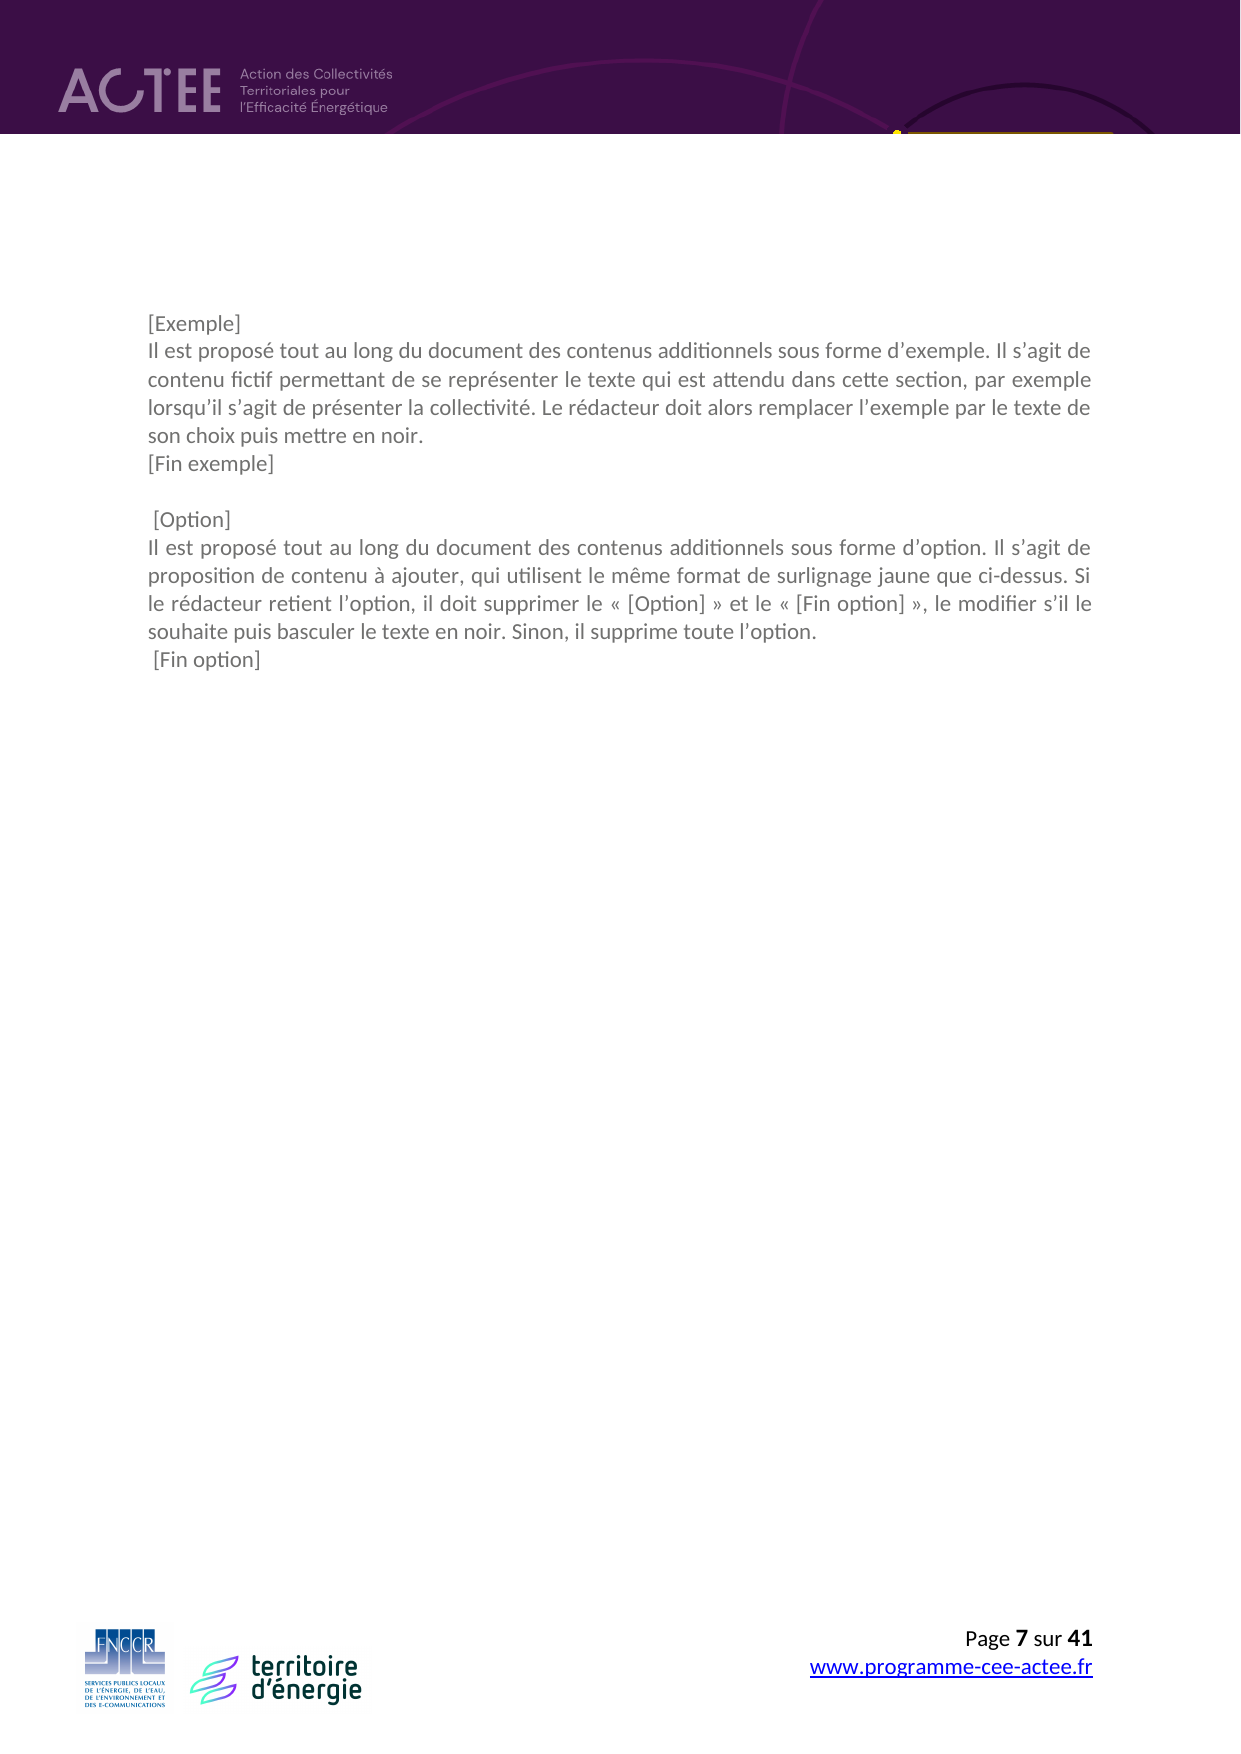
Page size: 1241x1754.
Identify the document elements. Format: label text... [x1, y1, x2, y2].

text [Fin option] [148, 645, 1093, 673]
picture [76, 1622, 174, 1714]
text Il est proposé tout au long du document des contenus additionnels sous forme d’exemple. Il s’agit de contenu fictif permettant de se représenter le texte qui est attendu dans cette section, par exemple lorsqu’il s’agit de présenter la collectivité. Le rédacteur doit alors remplacer l’exemple par le texte de son choix puis mettre en noir. [148, 337, 1093, 449]
text [Option] [148, 505, 1093, 533]
text Il est proposé tout au long du document des contenus additionnels sous forme d’option. Il s’agit de proposition de contenu à ajouter, qui utilisent le même format de surlignage jaune que ci-dessus. Si le rédacteur retient l’option, il doit supprimer le « [Option] » et le « [Fin option] », le modifier s’il le souhaite puis basculer le texte en noir. Sinon, il supprime toute l’option. [148, 533, 1093, 645]
picture [0, 0, 1241, 134]
picture [183, 1646, 372, 1714]
text [Fin exemple] [148, 449, 1093, 477]
text [Exemple] [148, 309, 1093, 337]
